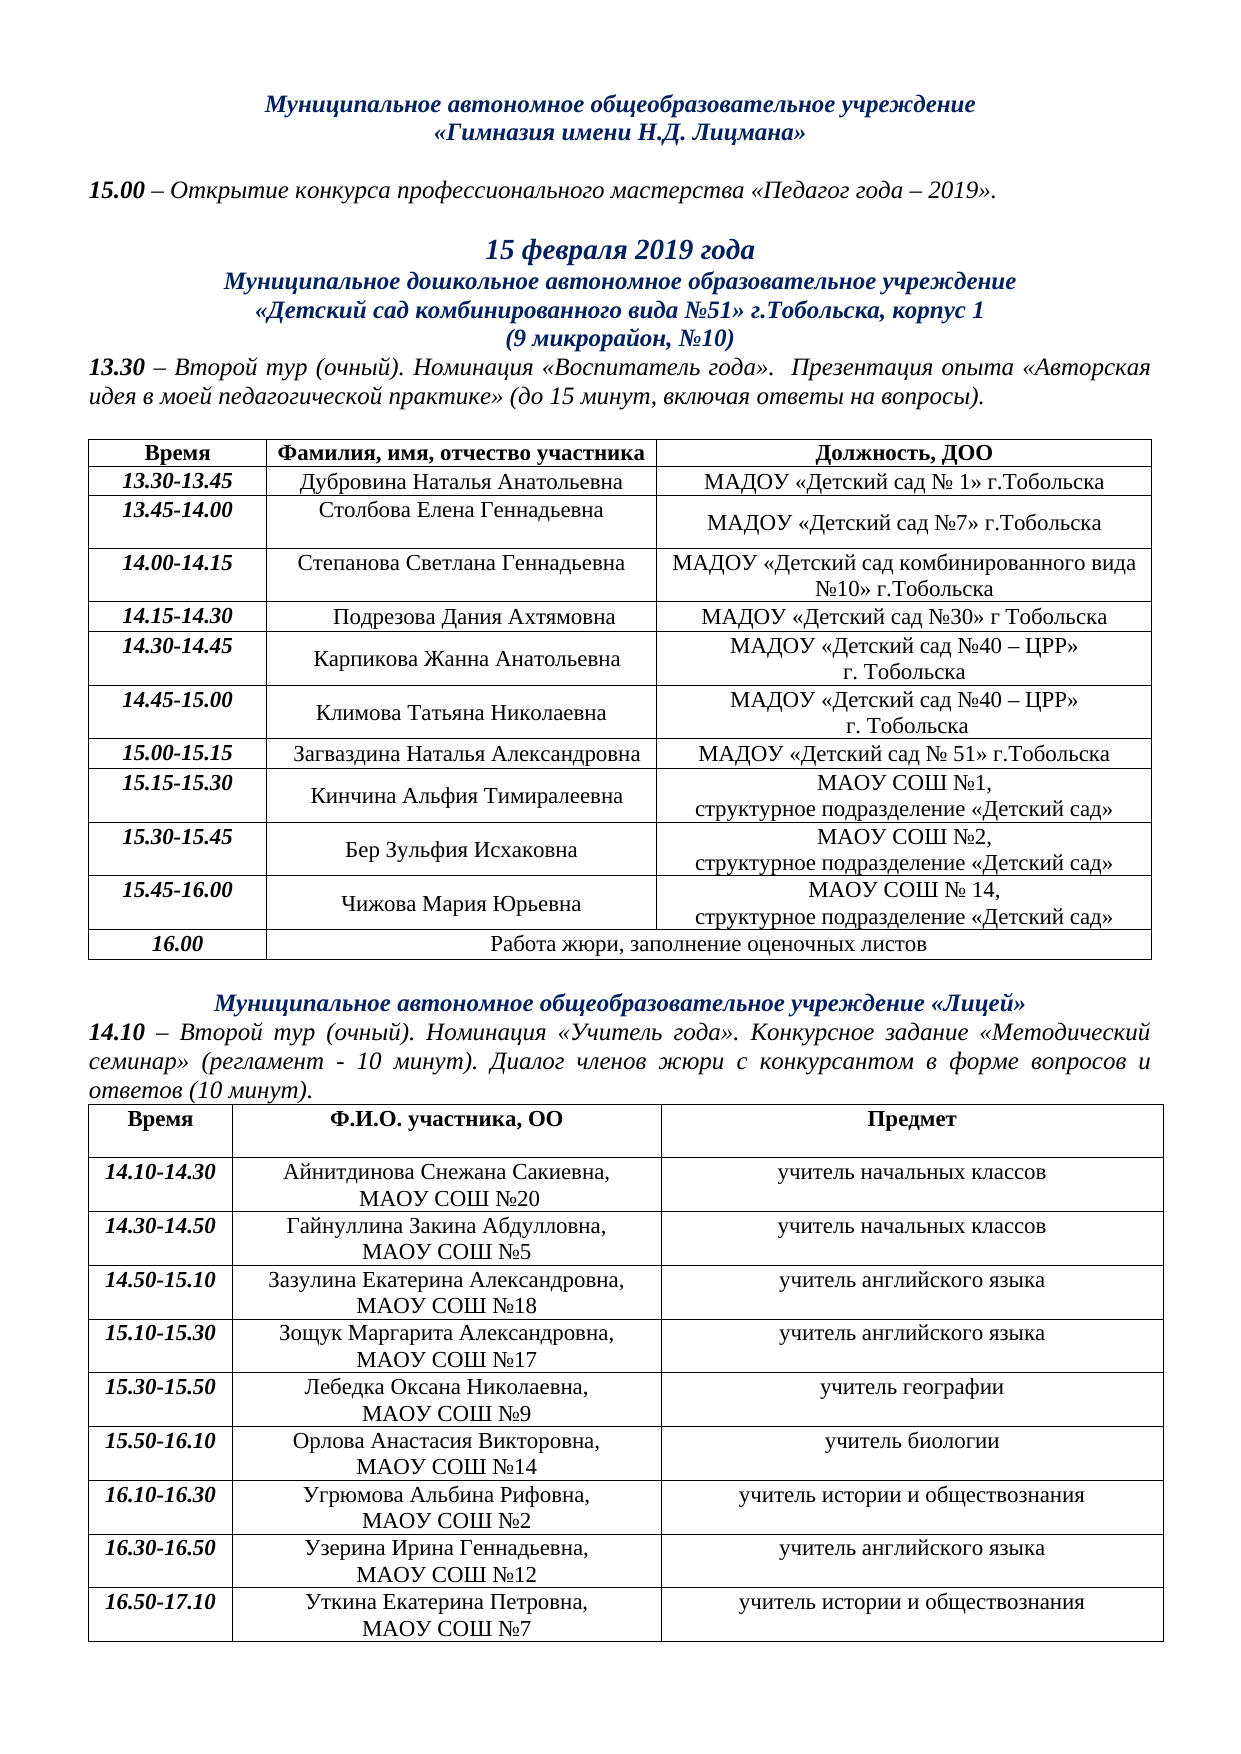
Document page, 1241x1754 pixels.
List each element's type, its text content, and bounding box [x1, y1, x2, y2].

table_cell Айнитдинова Снежана Сакиевна, МАОУ СОШ №20 [233, 1158, 661, 1211]
table_cell 16.00 [89, 930, 266, 959]
table_header Время [89, 440, 266, 466]
table_cell Чижова Мария Юрьевна [267, 876, 656, 929]
table_cell 14.45-15.00 [89, 686, 266, 738]
table_cell 14.00-14.15 [89, 549, 266, 601]
table_cell учитель английского языка [662, 1320, 1163, 1372]
table_cell Гайнуллина Закина Абдулловна, МАОУ СОШ №5 [233, 1212, 661, 1265]
table_cell Степанова Светлана Геннадьевна [267, 549, 656, 601]
table_cell Столбова Елена Геннадьевна [267, 496, 656, 547]
table_header Должность, ДОО [657, 440, 1151, 466]
table_cell Угрюмова Альбина Рифовна, МАОУ СОШ №2 [233, 1481, 661, 1533]
table_cell МАОУ СОШ № 14, структурное подразделение «Детский сад» [657, 876, 1151, 929]
text Муниципальное автономное общеобразовательное учреждение [89, 89, 1152, 117]
table_cell Зощук Маргарита Александровна, МАОУ СОШ №17 [233, 1320, 661, 1372]
text Муниципальное дошкольное автономное образовательное учреждение [89, 266, 1152, 295]
table_cell Кинчина Альфия Тимиралеевна [267, 769, 656, 822]
table_cell учитель истории и обществознания [662, 1588, 1163, 1641]
table_cell МАДОУ «Детский сад № 1» г.Тобольска [657, 467, 1151, 495]
table_cell учитель истории и обществознания [662, 1481, 1163, 1533]
table_cell учитель английского языка [662, 1535, 1163, 1587]
table_cell Бер Зульфия Исхаковна [267, 823, 656, 875]
text Муниципальное автономное общеобразовательное учреждение «Лицей» [89, 988, 1152, 1017]
table_cell 15.50-16.10 [89, 1427, 232, 1480]
table_cell 13.30-13.45 [89, 467, 266, 495]
table_cell 14.50-15.10 [89, 1266, 232, 1318]
table_cell МАОУ СОШ №2, структурное подразделение «Детский сад» [657, 823, 1151, 875]
table_cell 14.15-14.30 [89, 602, 266, 631]
table_cell 13.45-14.00 [89, 496, 266, 547]
table_cell учитель начальных классов [662, 1212, 1163, 1265]
text 15 февраля 2019 года [89, 232, 1152, 266]
table_cell 15.30-15.45 [89, 823, 266, 875]
table_cell учитель биологии [662, 1427, 1163, 1480]
table_cell МАДОУ «Детский сад №40 – ЦРР» г. Тобольска [657, 632, 1151, 684]
table_cell Уткина Екатерина Петровна, МАОУ СОШ №7 [233, 1588, 661, 1641]
table_header Предмет [662, 1105, 1163, 1157]
table_cell МАДОУ «Детский сад №40 – ЦРР» г. Тобольска [657, 686, 1151, 738]
text (9 микрорайон, №10) [89, 323, 1152, 352]
table_cell 16.30-16.50 [89, 1535, 232, 1587]
table_cell 16.50-17.10 [89, 1588, 232, 1641]
table_cell учитель начальных классов [662, 1158, 1163, 1211]
table_header Время [89, 1105, 232, 1157]
table_header Ф.И.О. участника, ОО [233, 1105, 661, 1157]
table_cell 14.10-14.30 [89, 1158, 232, 1211]
table_cell учитель географии [662, 1373, 1163, 1426]
table_cell 15.00-15.15 [89, 739, 266, 768]
table_cell МАДОУ «Детский сад №30» г Тобольска [657, 602, 1151, 631]
table_header Фамилия, имя, отчество участника [267, 440, 656, 466]
table_cell 14.30-14.45 [89, 632, 266, 684]
table_cell Климова Татьяна Николаевна [267, 686, 656, 738]
table_cell Загваздина Наталья Александровна [267, 739, 656, 768]
table_cell 15.10-15.30 [89, 1320, 232, 1372]
table_cell 15.30-15.50 [89, 1373, 232, 1426]
table_cell Узерина Ирина Геннадьевна, МАОУ СОШ №12 [233, 1535, 661, 1587]
table_cell Зазулина Екатерина Александровна, МАОУ СОШ №18 [233, 1266, 661, 1318]
table_cell 15.45-16.00 [89, 876, 266, 929]
table_cell Карпикова Жанна Анатольевна [267, 632, 656, 684]
table_cell МАДОУ «Детский сад комбинированного вида №10» г.Тобольска [657, 549, 1151, 601]
text 13.30 – Второй тур (очный). Номинация «Воспитатель года». Презентация опыта «Авторская идея в моей педагогической практике» (до 15 минут, включая ответы на вопросы). [89, 352, 1152, 410]
table_cell учитель английского языка [662, 1266, 1163, 1318]
text «Гимназия имени Н.Д. Лицмана» [89, 117, 1152, 146]
table_cell Работа жюри, заполнение оценочных листов [267, 930, 1151, 959]
table_cell Дубровина Наталья Анатольевна [267, 467, 656, 495]
table_cell 16.10-16.30 [89, 1481, 232, 1533]
table_cell 14.30-14.50 [89, 1212, 232, 1265]
table_cell Лебедка Оксана Николаевна, МАОУ СОШ №9 [233, 1373, 661, 1426]
table_cell МАДОУ «Детский сад №7» г.Тобольска [657, 496, 1151, 547]
table_cell 15.15-15.30 [89, 769, 266, 822]
text «Детский сад комбинированного вида №51» г.Тобольска, корпус 1 [89, 295, 1152, 323]
text 15.00 – Открытие конкурса профессионального мастерства «Педагог года – 2019». [89, 175, 1152, 204]
table_cell МАДОУ «Детский сад № 51» г.Тобольска [657, 739, 1151, 768]
text 14.10 – Второй тур (очный). Номинация «Учитель года». Конкурсное задание «Методический семинар» (регламент - 10 минут). Диалог членов жюри с конкурсантом в форме вопросов и ответов (10 минут). [89, 1017, 1152, 1103]
table_cell МАОУ СОШ №1, структурное подразделение «Детский сад» [657, 769, 1151, 822]
table_cell Орлова Анастасия Викторовна, МАОУ СОШ №14 [233, 1427, 661, 1480]
table_cell Подрезова Дания Ахтямовна [267, 602, 656, 631]
